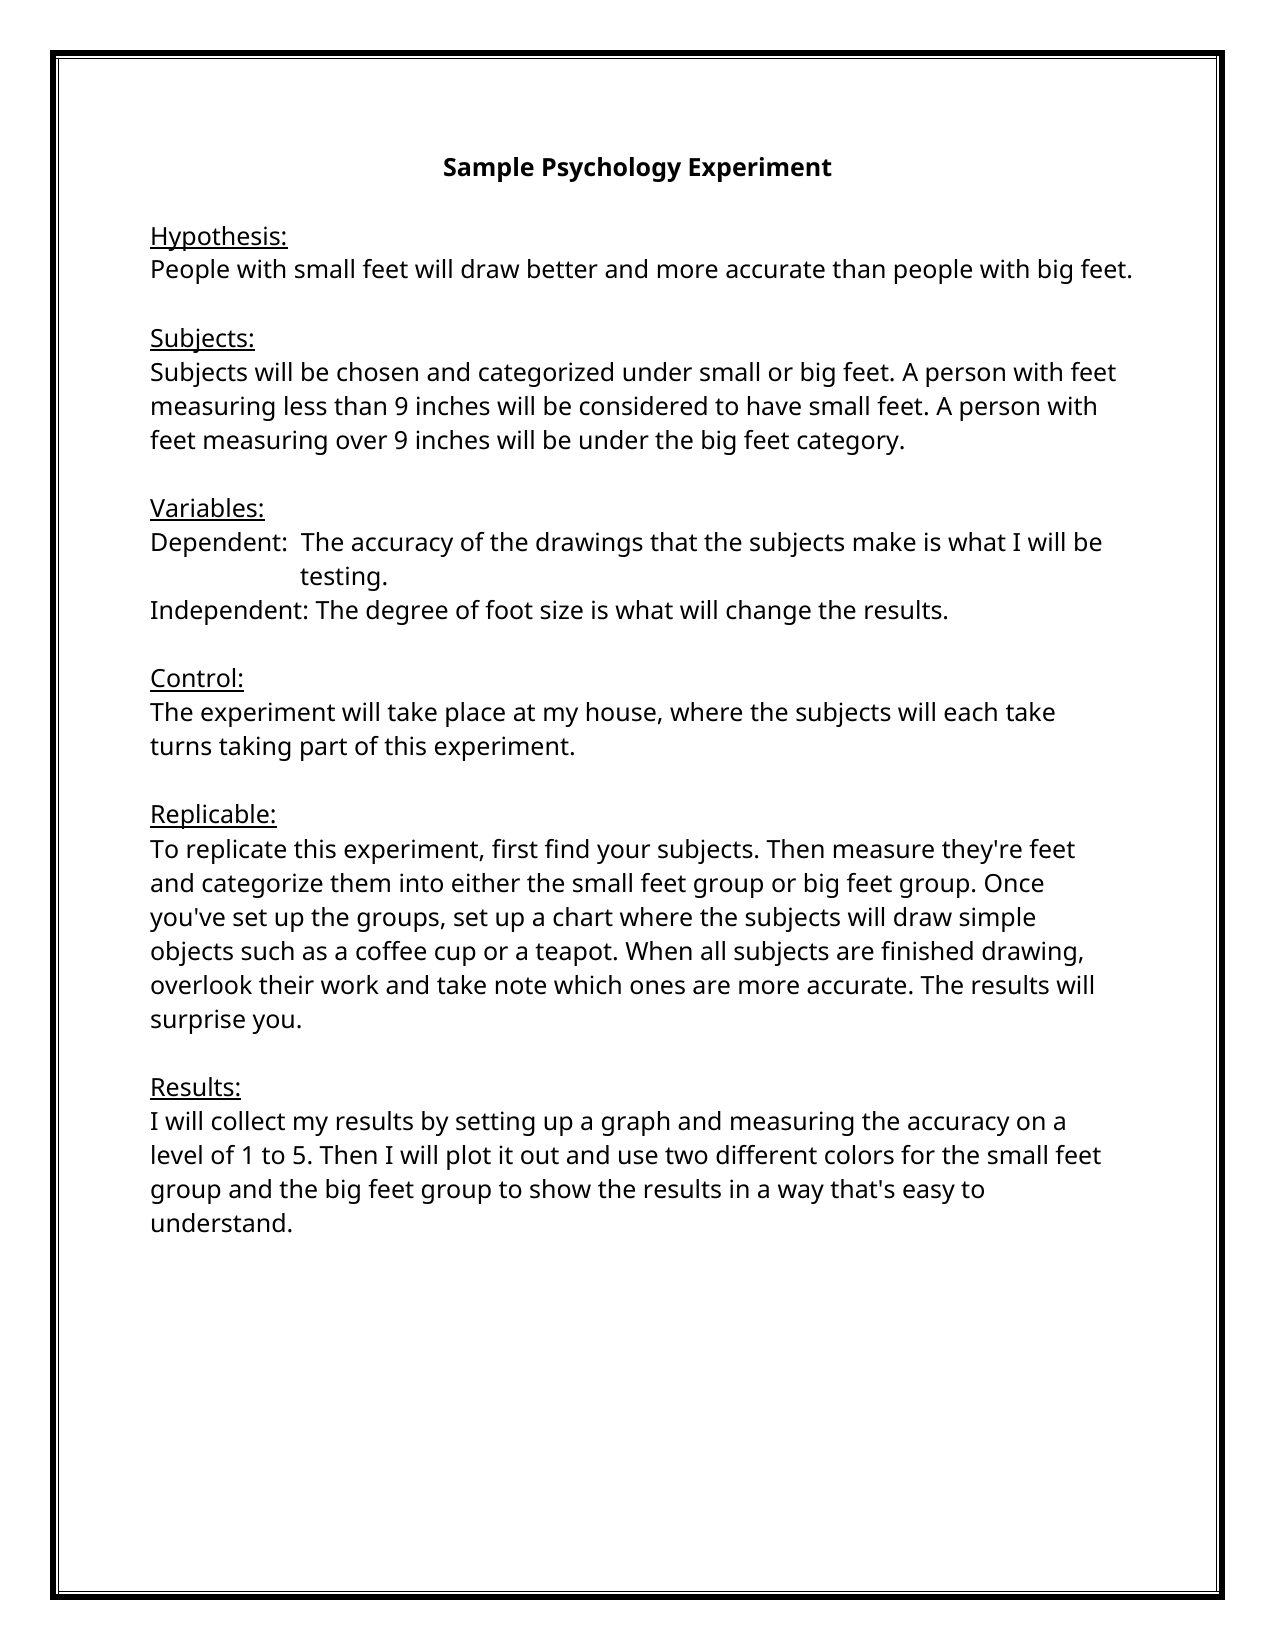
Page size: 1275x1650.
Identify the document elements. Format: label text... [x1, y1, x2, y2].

text People with small feet will draw better and more accurate than people with big feet. [150, 252, 1162, 286]
text Subjects: [150, 320, 1125, 354]
text Variables: [150, 491, 1125, 525]
text Dependent: The accuracy of the drawings that the subjects make is what I will be testing. [150, 525, 1125, 593]
text Hypothesis: [150, 218, 1125, 252]
text To replicate this experiment, first find your subjects. Then measure they're feet and categorize them into either the small feet group or big feet group. Once you've set up the groups, set up a chart where the subjects will draw simple objects such as a coffee cup or a teapot. When all subjects are finished drawing, overlook their work and take note which ones are more accurate. The results will surprise you. [150, 831, 1125, 1036]
text Subjects will be chosen and categorized under small or big feet. A person with feet measuring less than 9 inches will be considered to have small feet. A person with feet measuring over 9 inches will be under the big feet category. [150, 354, 1125, 457]
text Sample Psychology Experiment [150, 150, 1125, 184]
text Control: [150, 661, 1125, 695]
text Results: [150, 1070, 1125, 1104]
text Replicable: [150, 797, 1125, 831]
text I will collect my results by setting up a graph and measuring the accuracy on a level of 1 to 5. Then I will plot it out and use two different colors for the small feet group and the big feet group to show the results in a way that's easy to understand. [150, 1104, 1125, 1240]
text The experiment will take place at my house, where the subjects will each take turns taking part of this experiment. [150, 695, 1125, 763]
text Independent: The degree of foot size is what will change the results. [150, 593, 1125, 627]
